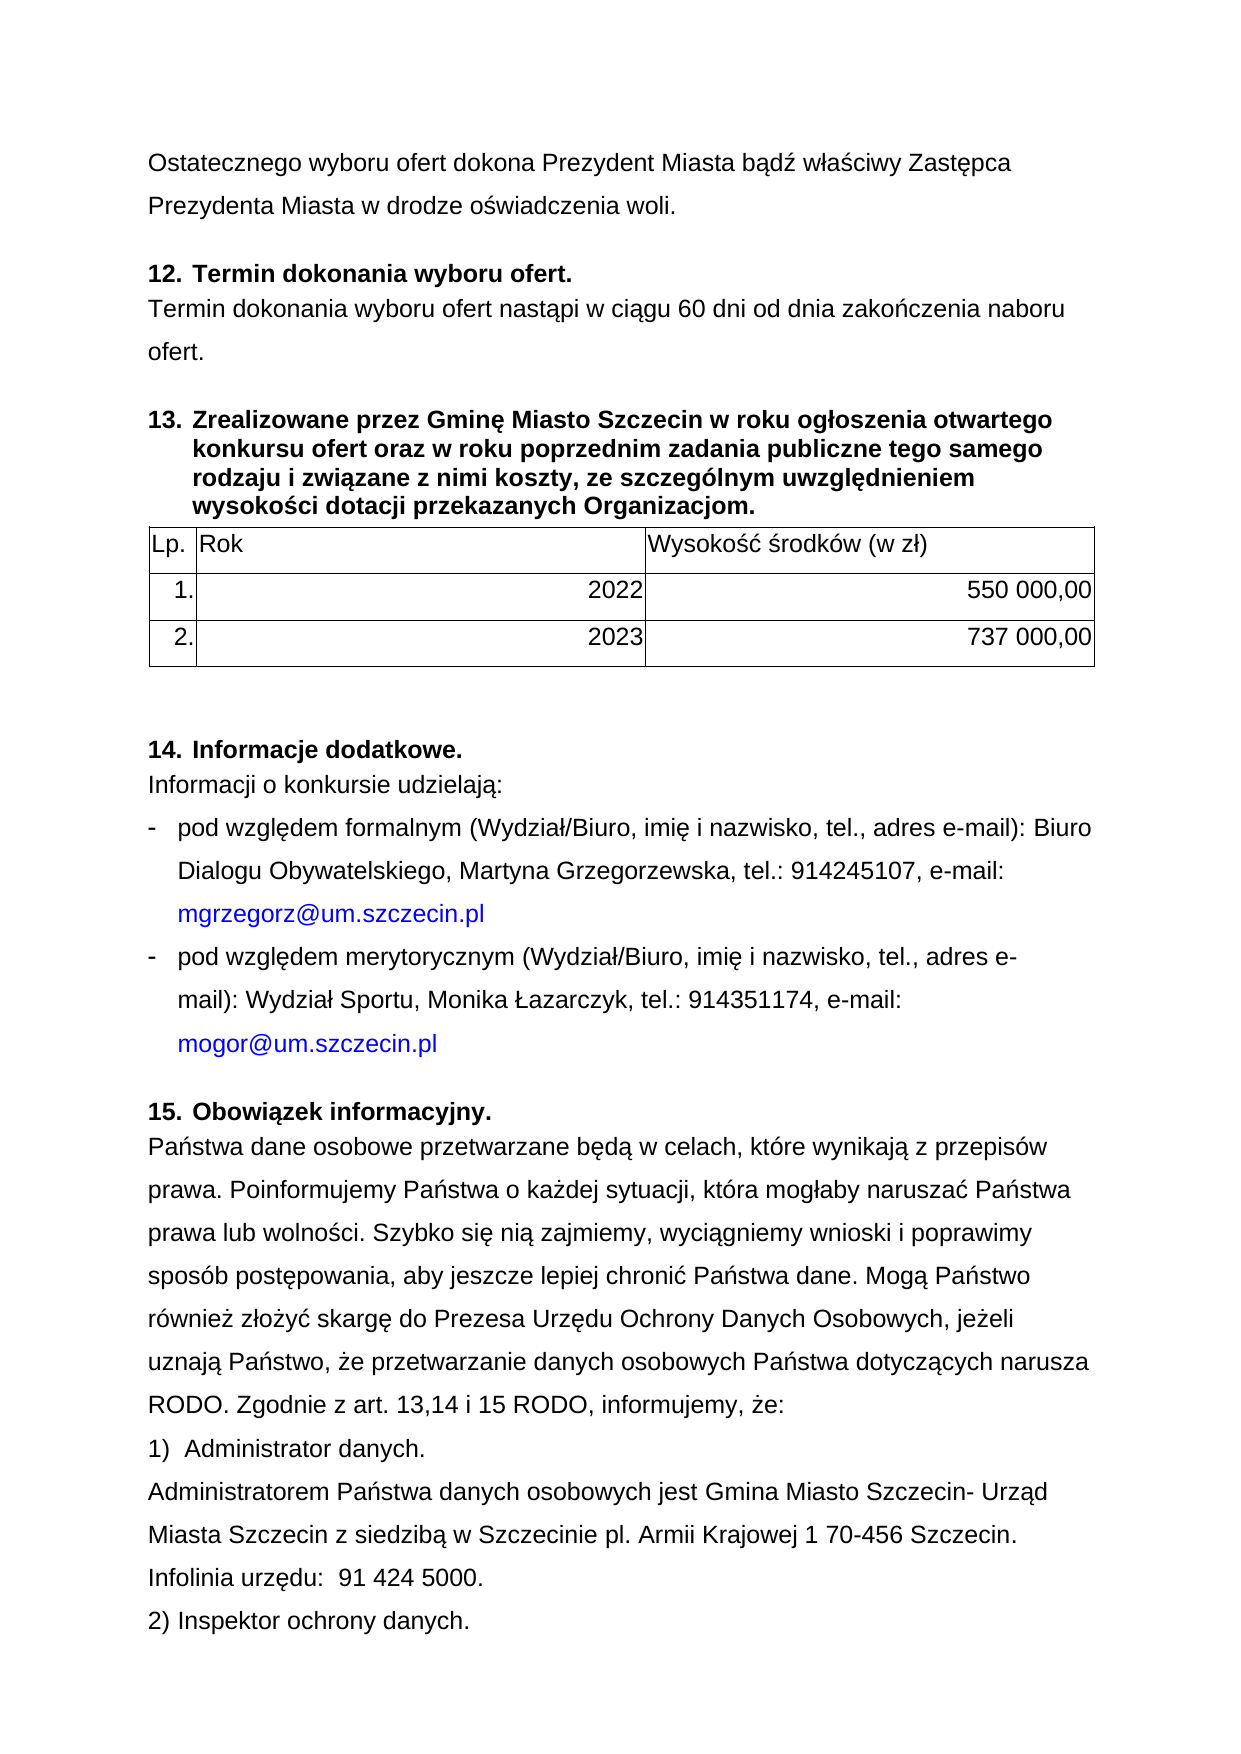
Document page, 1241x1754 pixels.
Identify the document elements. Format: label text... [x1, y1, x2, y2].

table_cell 2022 [197, 574, 645, 619]
subtitle Zrealizowane przez Gminę Miasto Szczecin w roku ogłoszenia otwartego konkursu ofert oraz w roku poprzednim zadania publiczne tego samego rodzaju i związane z nimi koszty, ze szczególnym uwzględnieniem wysokości dotacji przekazanych Organizacjom. [148, 405, 1093, 520]
table_header Lp. [150, 528, 196, 573]
list pod względem merytorycznym (Wydział/Biuro, imię i nazwisko, tel., adres e-mail): Wydział Sportu, Monika Łazarczyk, tel.: 914351174, e-mail: mogor@um.szczecin.pl [148, 942, 1093, 1057]
list Administrator danych. [148, 1434, 1093, 1462]
text Informacji o konkursie udzielają: [148, 770, 1093, 798]
table_header Wysokość środków (w zł) [646, 528, 1094, 573]
subtitle Obowiązek informacyjny. [148, 1097, 1093, 1126]
text Administratorem Państwa danych osobowych jest Gmina Miasto Szczecin- Urząd Miasta Szczecin z siedzibą w Szczecinie pl. Armii Krajowej 1 70-456 Szczecin. [148, 1477, 1093, 1549]
subtitle Informacje dodatkowe. [148, 735, 1093, 763]
list pod względem formalnym (Wydział/Biuro, imię i nazwisko, tel., adres e-mail): Biuro Dialogu Obywatelskiego, Martyna Grzegorzewska, tel.: 914245107, e-mail: mgrzegorz@um.szczecin.pl [148, 813, 1093, 928]
table_cell 550 000,00 [646, 574, 1094, 619]
table_cell 2023 [197, 621, 645, 666]
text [148, 148, 1093, 219]
subtitle Termin dokonania wyboru ofert. [148, 259, 1093, 288]
table_cell 1. [150, 574, 196, 619]
table_cell 2. [150, 621, 196, 666]
table_cell 737 000,00 [646, 621, 1094, 666]
text Termin dokonania wyboru ofert nastąpi w ciągu 60 dni od dnia zakończenia naboru ofert. [148, 294, 1093, 366]
text Państwa dane osobowe przetwarzane będą w celach, które wynikają z przepisów prawa. Poinformujemy Państwa o każdej sytuacji, która mogłaby naruszać Państwa prawa lub wolności. Szybko się nią zajmiemy, wyciągniemy wnioski i poprawimy sposób postępowania, aby jeszcze lepiej chronić Państwa dane. Mogą Państwo również złożyć skargę do Prezesa Urzędu Ochrony Danych Osobowych, jeżeli uznają Państwo, że przetwarzanie danych osobowych Państwa dotyczących narusza RODO. Zgodnie z art. 13,14 i 15 RODO, informujemy, że: [148, 1132, 1093, 1419]
text Infolinia urzędu: 91 424 5000. [148, 1563, 1093, 1592]
table_header Rok [197, 528, 645, 573]
list Inspektor ochrony danych. [148, 1606, 1093, 1635]
